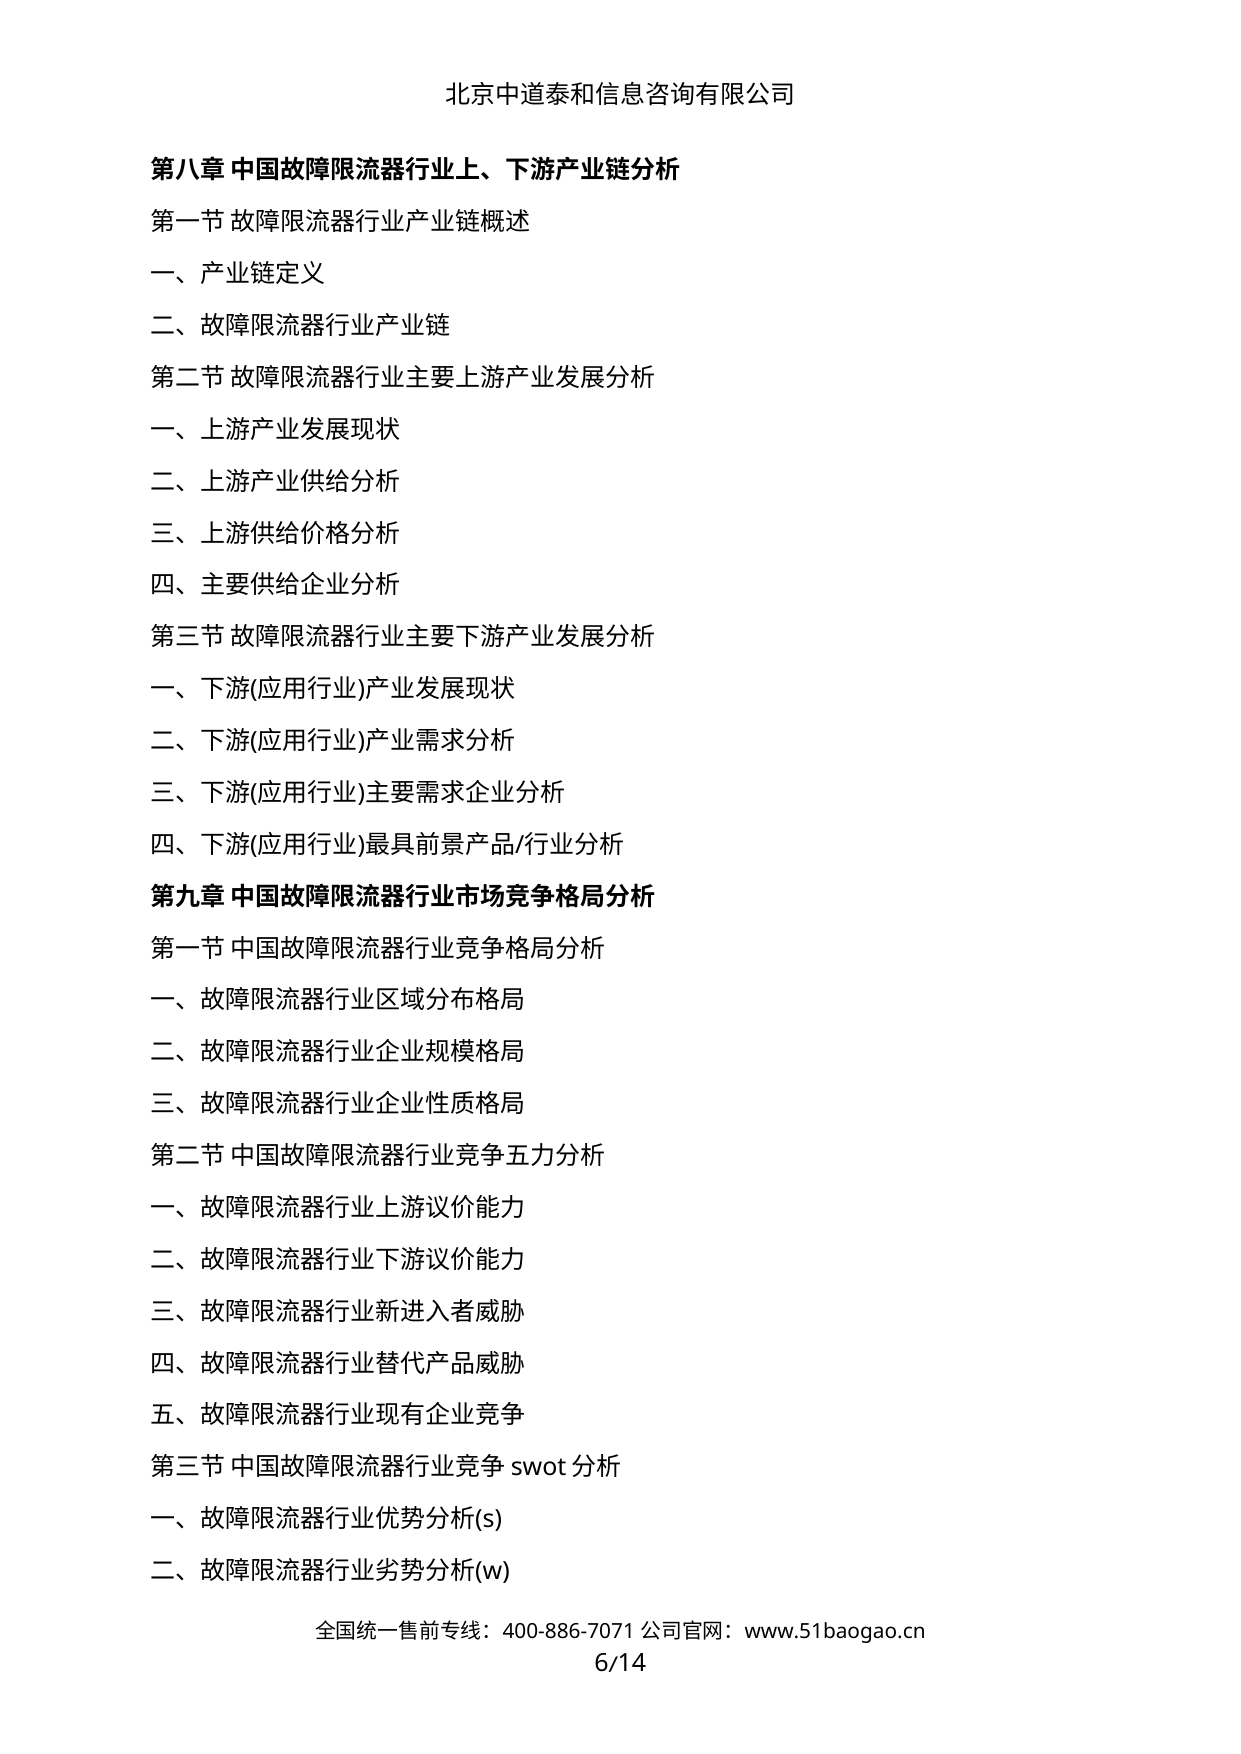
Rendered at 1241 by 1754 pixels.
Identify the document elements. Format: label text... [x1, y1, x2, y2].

text 一、故障限流器行业区域分布格局 [150, 980, 1090, 1016]
text 二、故障限流器行业下游议价能力 [150, 1239, 1090, 1276]
text 一、故障限流器行业上游议价能力 [150, 1187, 1090, 1224]
text 五、故障限流器行业现有企业竞争 [150, 1395, 1090, 1431]
text 第三节 故障限流器行业主要下游产业发展分析 [150, 617, 1090, 653]
text 二、故障限流器行业企业规模格局 [150, 1032, 1090, 1068]
text 第二节 中国故障限流器行业竞争五力分析 [150, 1136, 1090, 1172]
text 二、故障限流器行业产业链 [150, 306, 1090, 342]
text 一、上游产业发展现状 [150, 409, 1090, 446]
text 第二节 故障限流器行业主要上游产业发展分析 [150, 357, 1090, 394]
text 三、故障限流器行业企业性质格局 [150, 1084, 1090, 1120]
text 一、产业链定义 [150, 254, 1090, 290]
text 三、故障限流器行业新进入者威胁 [150, 1291, 1090, 1327]
text 一、故障限流器行业优势分析(s) [150, 1499, 1090, 1535]
text 四、故障限流器行业替代产品威胁 [150, 1343, 1090, 1379]
text 二、故障限流器行业劣势分析(w) [150, 1551, 1090, 1587]
text 第九章 中国故障限流器行业市场竞争格局分析 [150, 876, 1090, 912]
text 第一节 中国故障限流器行业竞争格局分析 [150, 928, 1090, 964]
text 二、上游产业供给分析 [150, 461, 1090, 497]
text 一、下游(应用行业)产业发展现状 [150, 669, 1090, 705]
text 第三节 中国故障限流器行业竞争swot分析 [150, 1447, 1090, 1483]
text 第八章 中国故障限流器行业上、下游产业链分析 [150, 150, 1090, 186]
text 四、主要供给企业分析 [150, 565, 1090, 601]
text 二、下游(应用行业)产业需求分析 [150, 721, 1090, 757]
text 第一节 故障限流器行业产业链概述 [150, 202, 1090, 238]
text 三、上游供给价格分析 [150, 513, 1090, 549]
text 四、下游(应用行业)最具前景产品/行业分析 [150, 824, 1090, 861]
text 三、下游(应用行业)主要需求企业分析 [150, 772, 1090, 809]
